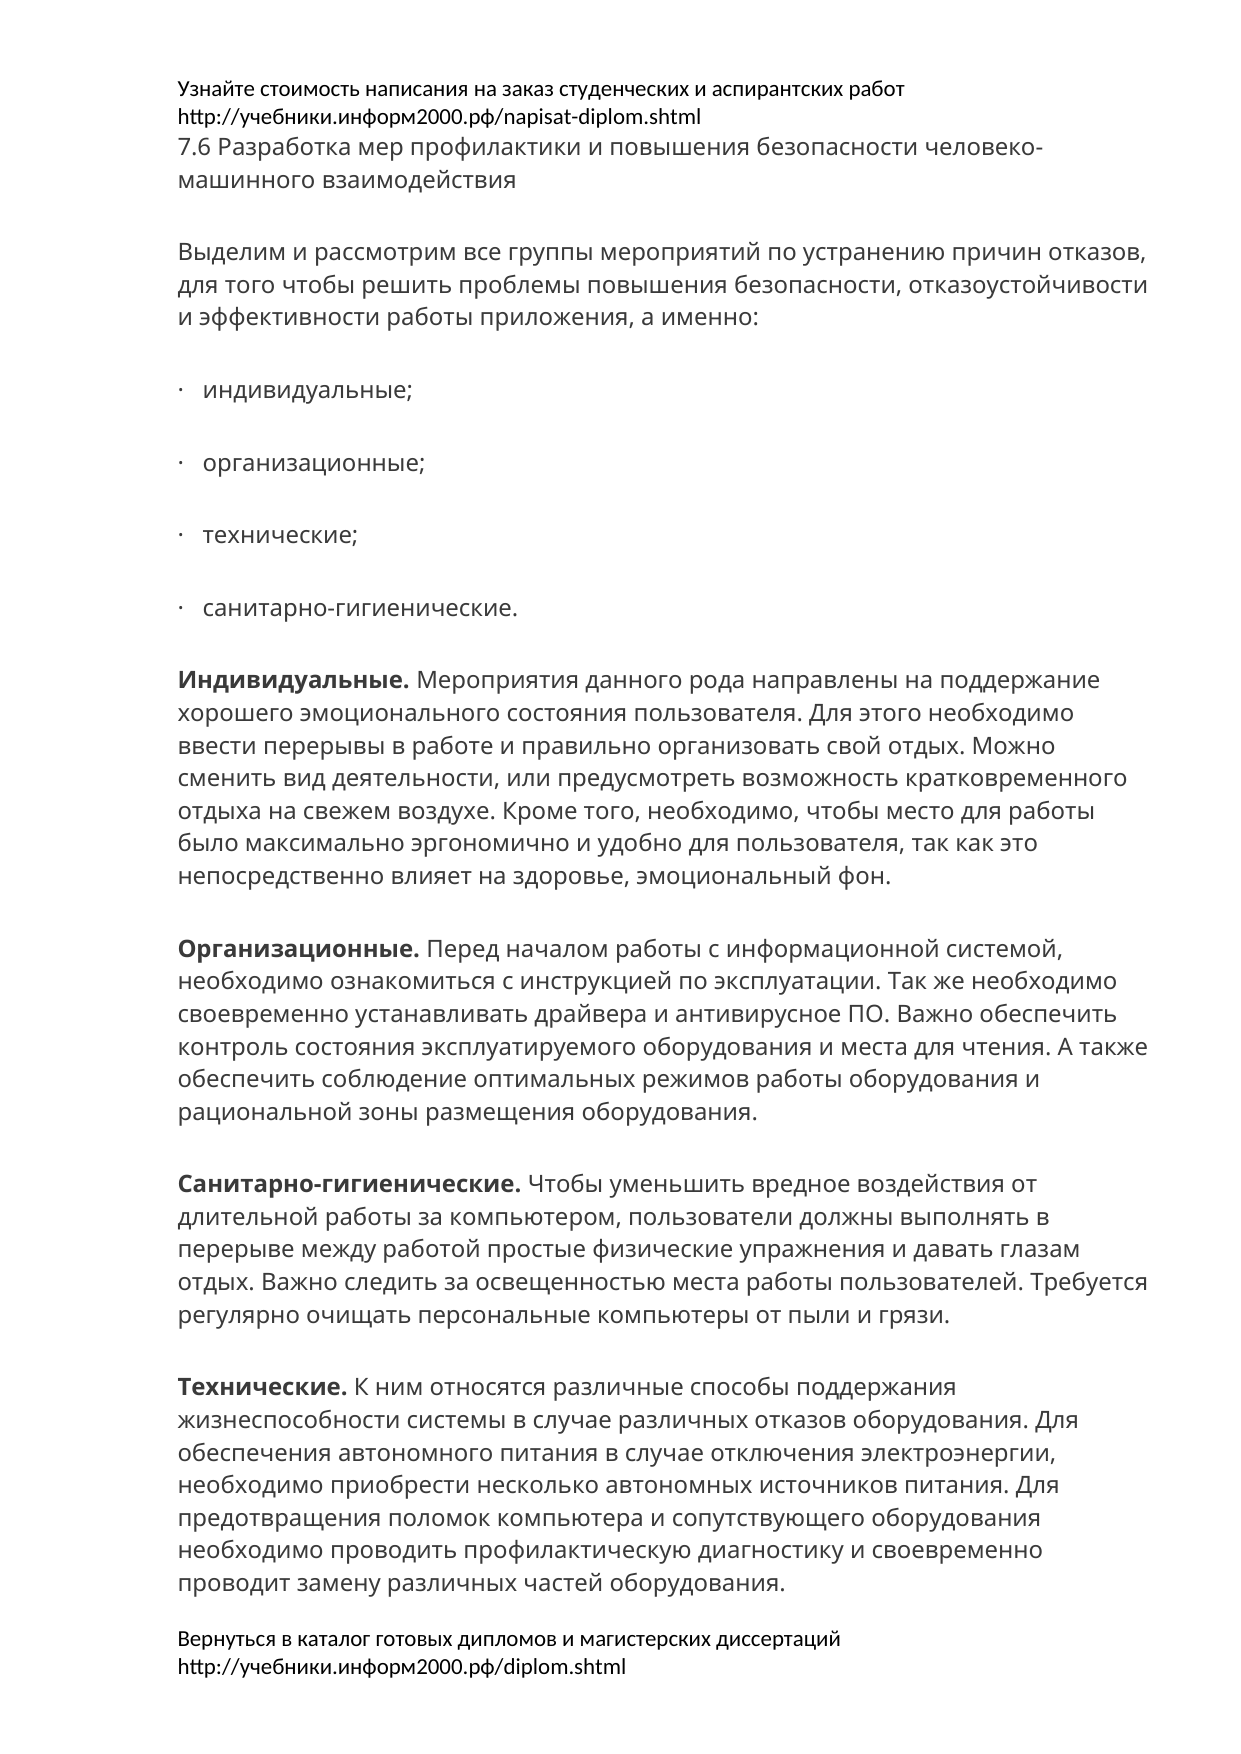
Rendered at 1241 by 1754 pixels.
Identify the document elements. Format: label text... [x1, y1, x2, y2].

text Санитарно-гигиенические. Чтобы уменьшить вредное воздействия от длительной работы за компьютером, пользователи должны выполнять в перерыве между работой простые физические упражнения и давать глазам отдых. Важно следить за освещенностью места работы пользователей. Требуется регулярно очищать персональные компьютеры от пыли и грязи. [177, 1167, 1152, 1330]
text · санитарно-гигиенические. [177, 591, 1152, 623]
text · технические; [177, 518, 1152, 551]
text Индивидуальные. Мероприятия данного рода направлены на поддержание хорошего эмоционального состояния пользователя. Для этого необходимо ввести перерывы в работе и правильно организовать свой отдых. Можно сменить вид деятельности, или предусмотреть возможность кратковременного отдыха на свежем воздухе. Кроме того, необходимо, чтобы место для работы было максимально эргономично и удобно для пользователя, так как это непосредственно влияет на здоровье, эмоциональный фон. [177, 663, 1152, 891]
text Технические. К ним относятся различные способы поддержания жизнеспособности системы в случае различных отказов оборудования. Для обеспечения автономного питания в случае отключения электроэнергии, необходимо приобрести несколько автономных источников питания. Для предотвращения поломок компьютера и сопутствующего оборудования необходимо проводить профилактическую диагностику и своевременно проводит замену различных частей оборудования. [177, 1370, 1152, 1598]
text 7.6 Разработка мер профилактики и повышения безопасности человеко-машинного взаимодействия [177, 130, 1152, 195]
text · организационные; [177, 445, 1152, 478]
text Выделим и рассмотрим все группы мероприятий по устранению причин отказов, для того чтобы решить проблемы повышения безопасности, отказоустойчивости и эффективности работы приложения, а именно: [177, 235, 1152, 333]
text Организационные. Перед началом работы с информационной системой, необходимо ознакомиться с инструкцией по эксплуатации. Так же необходимо своевременно устанавливать драйвера и антивирусное ПО. Важно обеспечить контроль состояния эксплуатируемого оборудования и места для чтения. А также обеспечить соблюдение оптимальных режимов работы оборудования и рациональной зоны размещения оборудования. [177, 931, 1152, 1127]
text · индивидуальные; [177, 373, 1152, 405]
